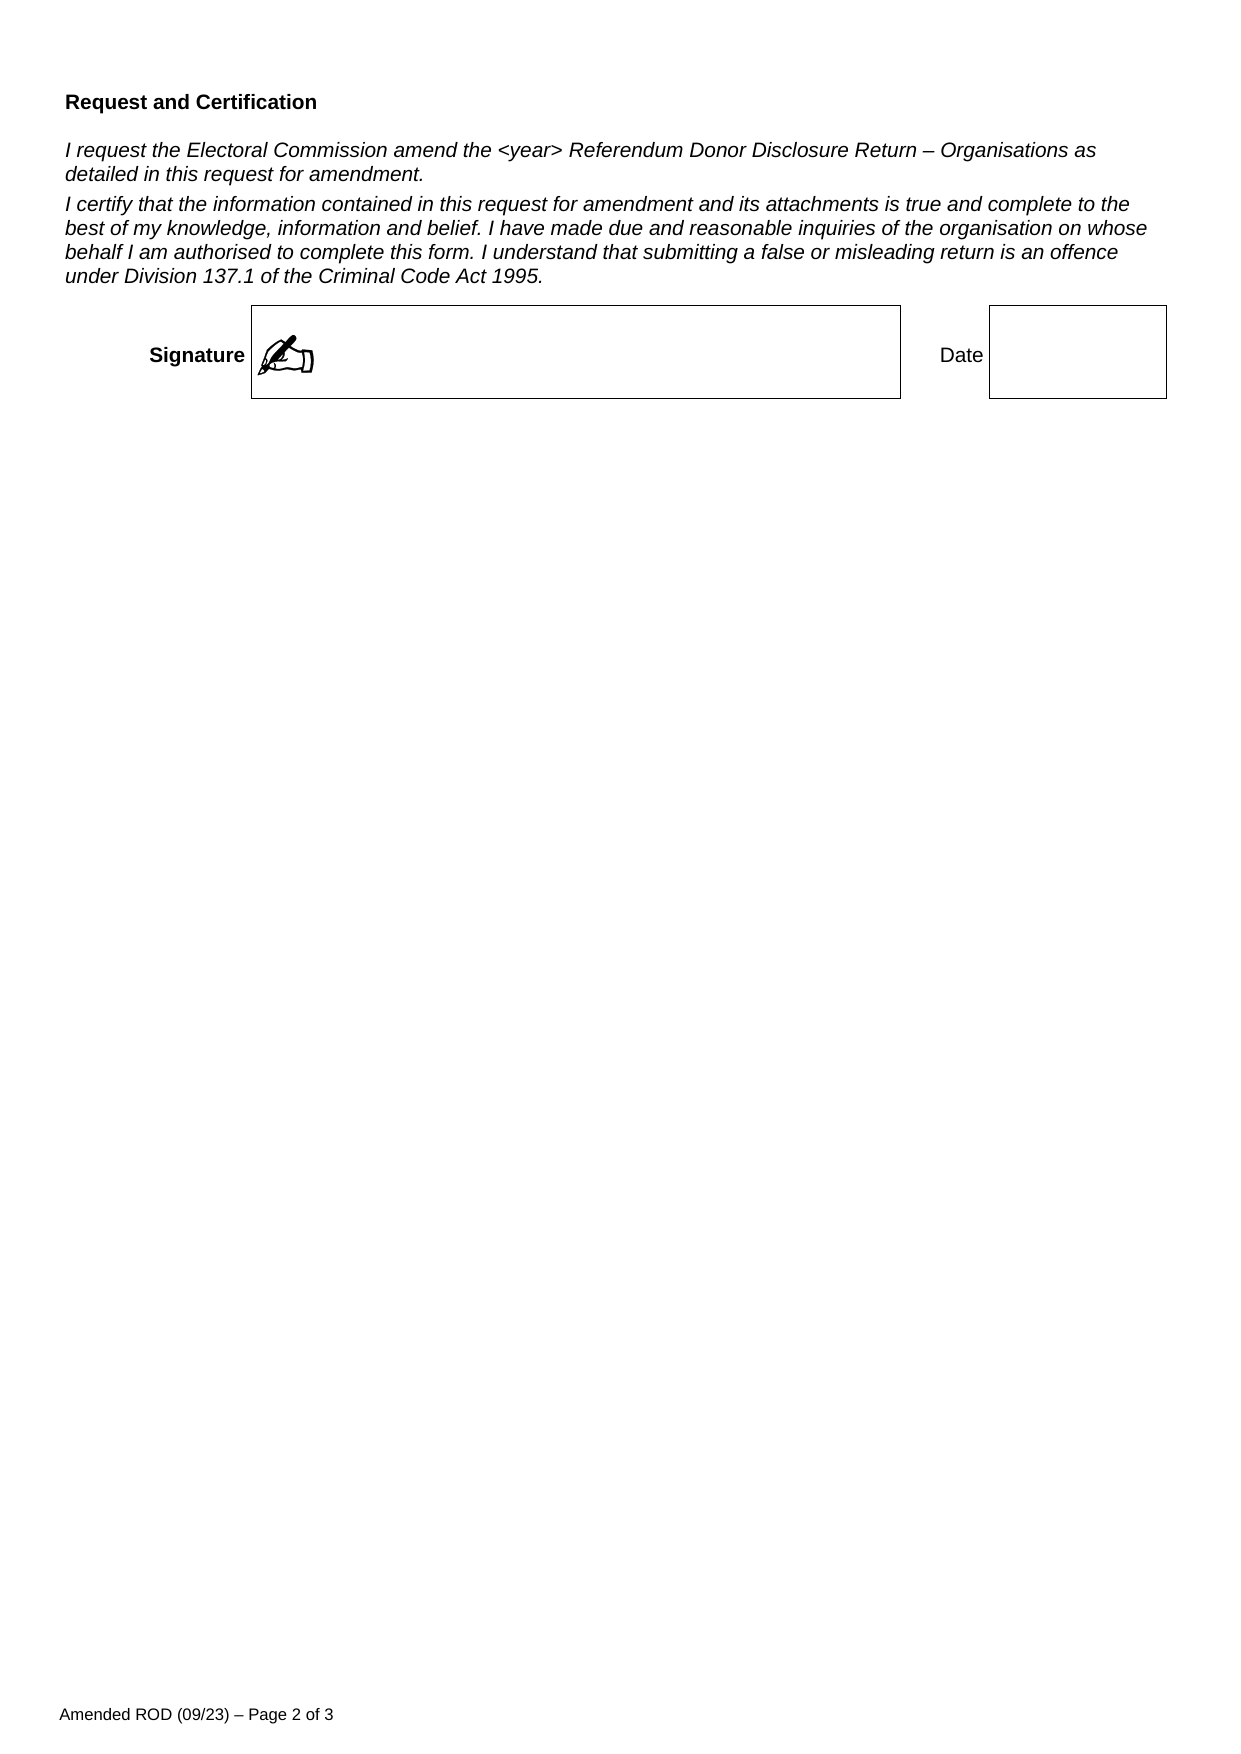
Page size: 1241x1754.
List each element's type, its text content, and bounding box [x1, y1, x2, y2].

table_cell Signature [59, 305, 251, 398]
table_cell [990, 306, 1166, 398]
table_cell [354, 306, 900, 398]
table_cell Date [901, 305, 989, 398]
table_header Request and Certification [59, 88, 1167, 131]
table_cell [252, 306, 354, 398]
table_cell I request the Electoral Commission amend the <year> Referendum Donor Disclosure Return – Organisations as detailed in this request for amendment. I certify that the information contained in this request for amendment and its attachments is true and complete to the best of my knowledge, information and belief. I have made due and reasonable inquiries of the organisation on whose behalf I am authorised to complete this form. I understand that submitting a false or misleading return is an offence under Division 137.1 of the Criminal Code Act 1995. [59, 131, 1167, 305]
